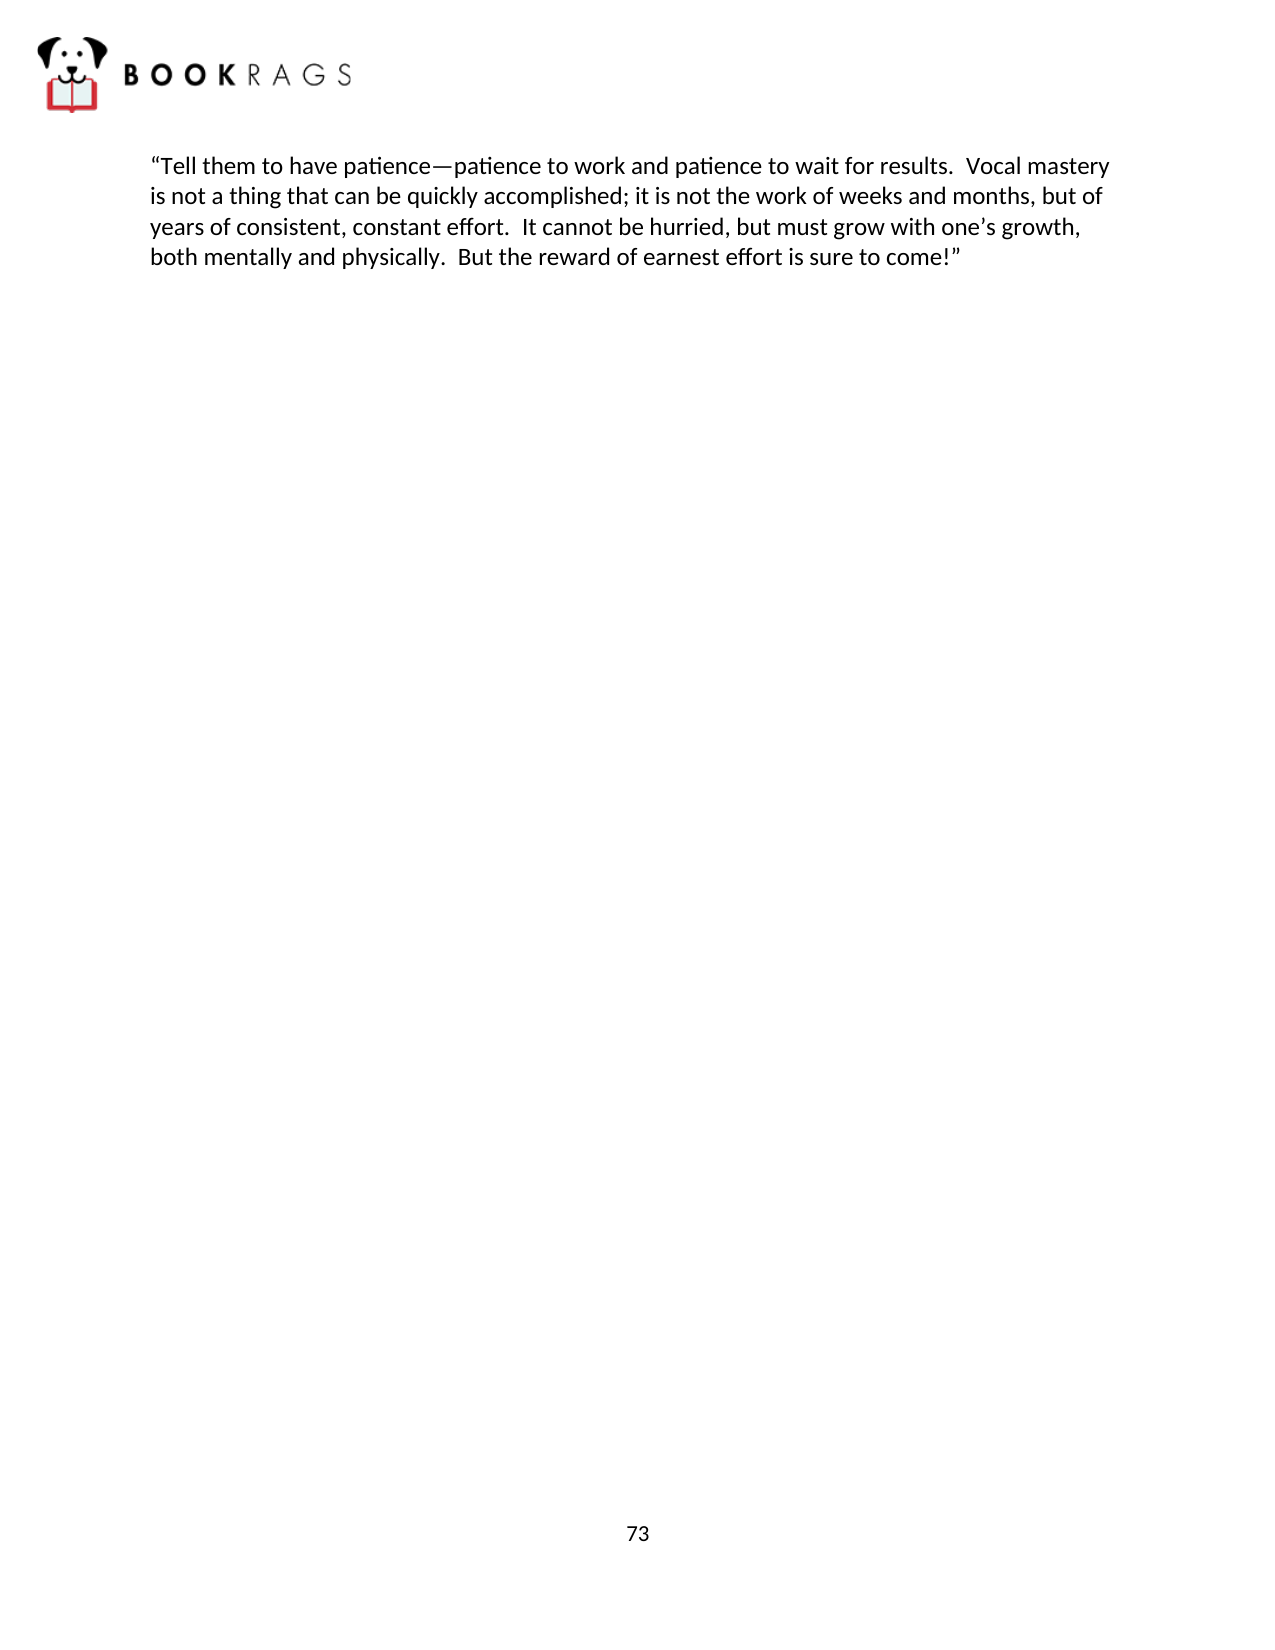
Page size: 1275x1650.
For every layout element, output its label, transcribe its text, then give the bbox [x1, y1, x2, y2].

text “Tell them to have patience—­patience to work and patience to wait for results. Vocal mastery is not a thing that can be quickly accomplished; it is not the work of weeks and months, but of years of consistent, constant effort. It cannot be hurried, but must grow with one’s growth, both mentally and physically. But the reward of earnest effort is sure to come!” [150, 150, 1125, 272]
picture [37, 37, 351, 113]
